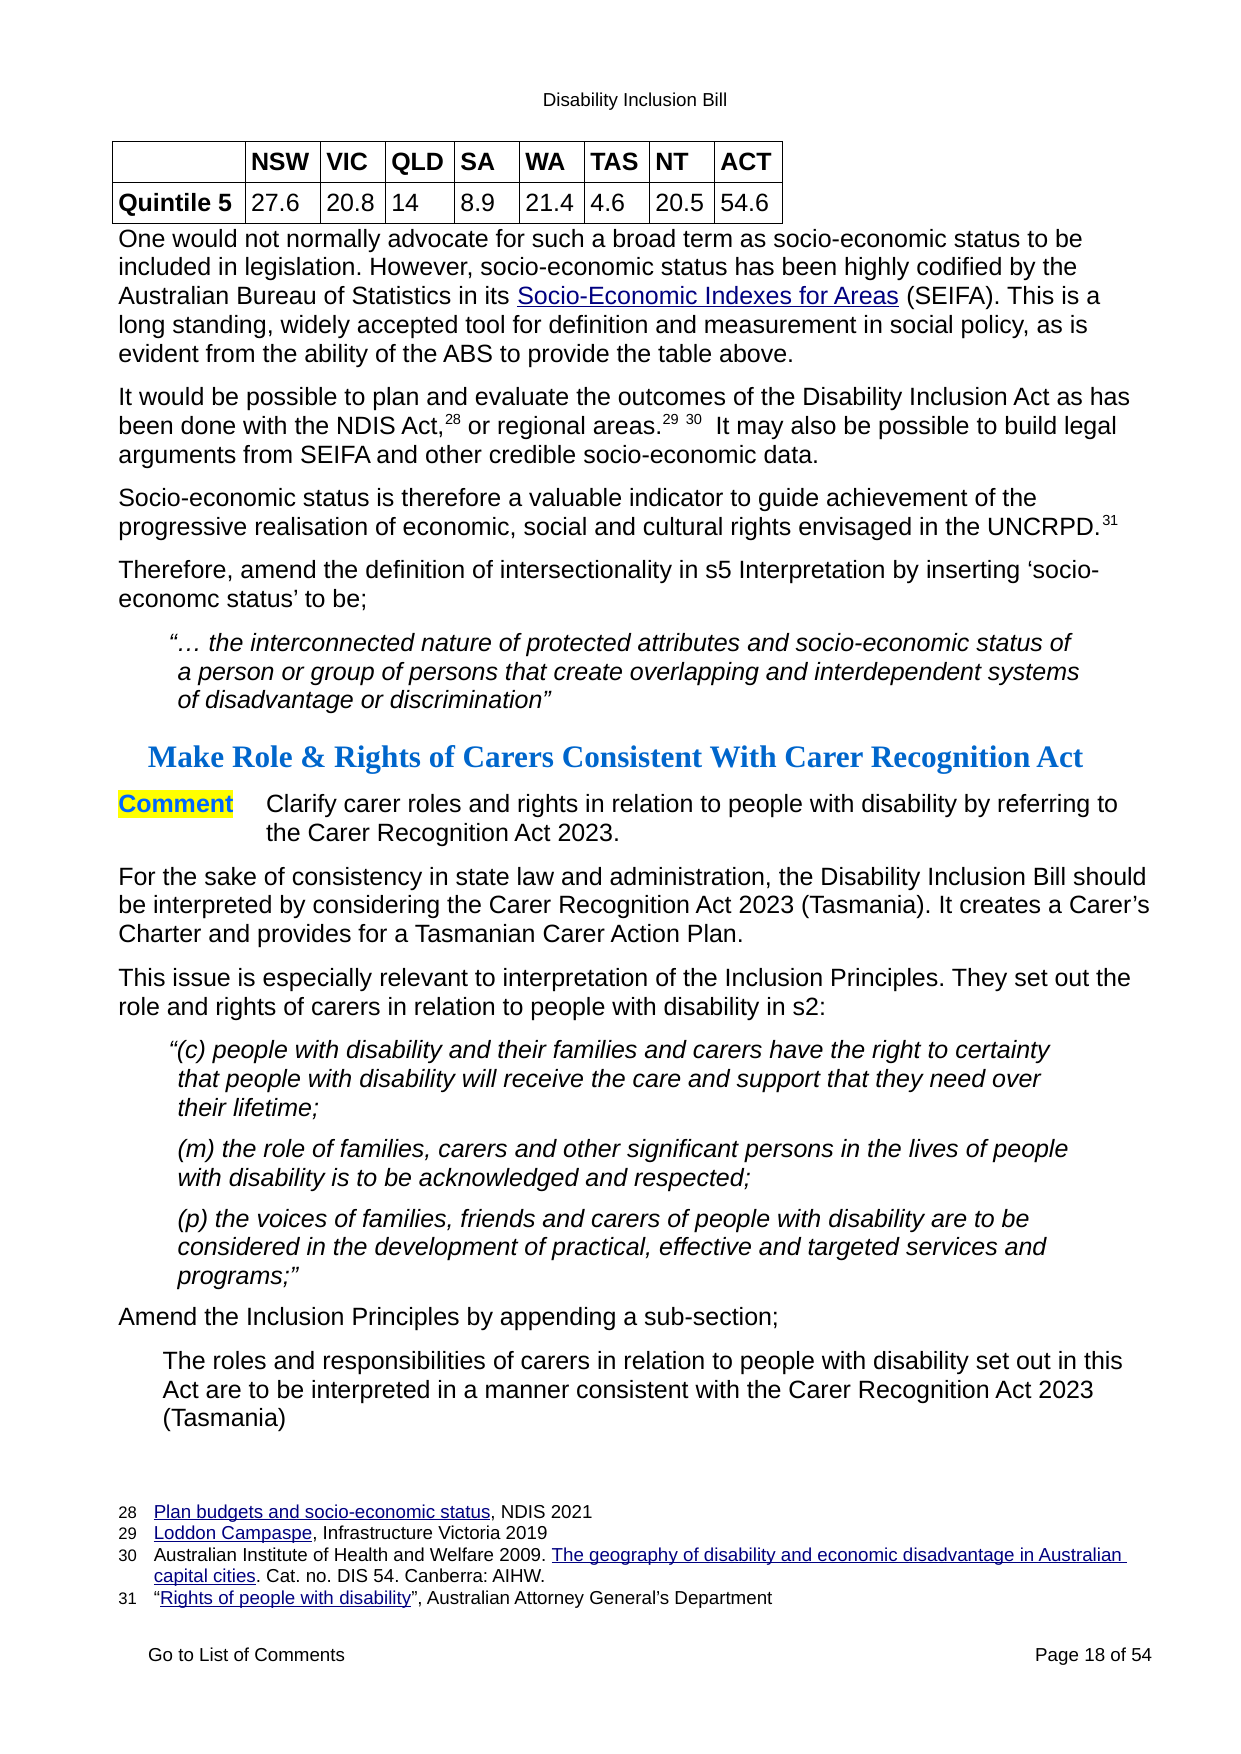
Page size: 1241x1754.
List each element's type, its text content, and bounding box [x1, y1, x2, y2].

table_cell 4.6 [585, 183, 649, 223]
table_header ACT [715, 142, 782, 182]
text It would be possible to plan and evaluate the outcomes of the Disability Inclusion Act as has been done with the NDIS Act, or regional areas. It may also be possible to build legal arguments from SEIFA and other credible socio-economic data. [118, 382, 1152, 468]
table_cell 20.8 [321, 183, 385, 223]
text Socio-economic status is therefore a valuable indicator to guide achievement of the progressive realisation of economic, social and cultural rights envisaged in the UNCRPD. [118, 483, 1152, 541]
text Comment Clarify carer roles and rights in relation to people with disability by referring to the Carer Recognition Act 2023. [118, 789, 1152, 847]
table_header TAS [585, 142, 649, 182]
table_header NT [650, 142, 714, 182]
table_cell 8.9 [455, 183, 519, 223]
text (p) the voices of families, friends and carers of people with disability are to be considered in the development of practical, effective and targeted services and programs;” [177, 1204, 1093, 1290]
table_cell 54.6 [715, 183, 782, 223]
subtitle Make Role & Rights of Carers Consistent With Carer Recognition Act [148, 739, 1152, 775]
text (m) the role of families, carers and other significant persons in the lives of people with disability is to be acknowledged and respected; [177, 1134, 1093, 1191]
text For the sake of consistency in state law and administration, the Disability Inclusion Bill should be interpreted by considering the Carer Recognition Act 2023 (Tasmania). It creates a Carer’s Charter and provides for a Tasmanian Carer Action Plan. [118, 862, 1152, 948]
table_header QLD [386, 142, 454, 182]
text “(c) people with disability and their families and carers have the right to certainty that people with disability will receive the care and support that they need over their lifetime; [168, 1035, 1093, 1121]
text Amend the Inclusion Principles by appending a sub-section; [118, 1302, 1152, 1331]
table_cell 14 [386, 183, 454, 223]
table_cell 21.4 [520, 183, 584, 223]
table_header NSW [246, 142, 320, 182]
table_cell 27.6 [246, 183, 320, 223]
table_header SA [455, 142, 519, 182]
table_cell Quintile 5 [113, 183, 245, 223]
text One would not normally advocate for such a broad term as socio-economic status to be included in legislation. However, socio-economic status has been highly codified by the Australian Bureau of Statistics in its Socio-Economic Indexes for Areas (SEIFA). This is a long standing, widely accepted tool for definition and measurement in social policy, as is evident from the ability of the ABS to provide the table above. [118, 223, 1152, 367]
table_header [113, 142, 245, 182]
table_cell 20.5 [650, 183, 714, 223]
table_header WA [520, 142, 584, 182]
text “… the interconnected nature of protected attributes and socio-economic status of a person or group of persons that create overlapping and interdependent systems of disadvantage or discrimination” [168, 628, 1093, 714]
text The roles and responsibilities of carers in relation to people with disability set out in this Act are to be interpreted in a manner consistent with the Carer Recognition Act 2023 (Tasmania) [162, 1346, 1152, 1432]
text Therefore, amend the definition of intersectionality in s5 Interpretation by inserting ‘socio-economc status’ to be; [118, 555, 1152, 613]
table_header VIC [321, 142, 385, 182]
text This issue is especially relevant to interpretation of the Inclusion Principles. They set out the role and rights of carers in relation to people with disability in s2: [118, 963, 1152, 1020]
